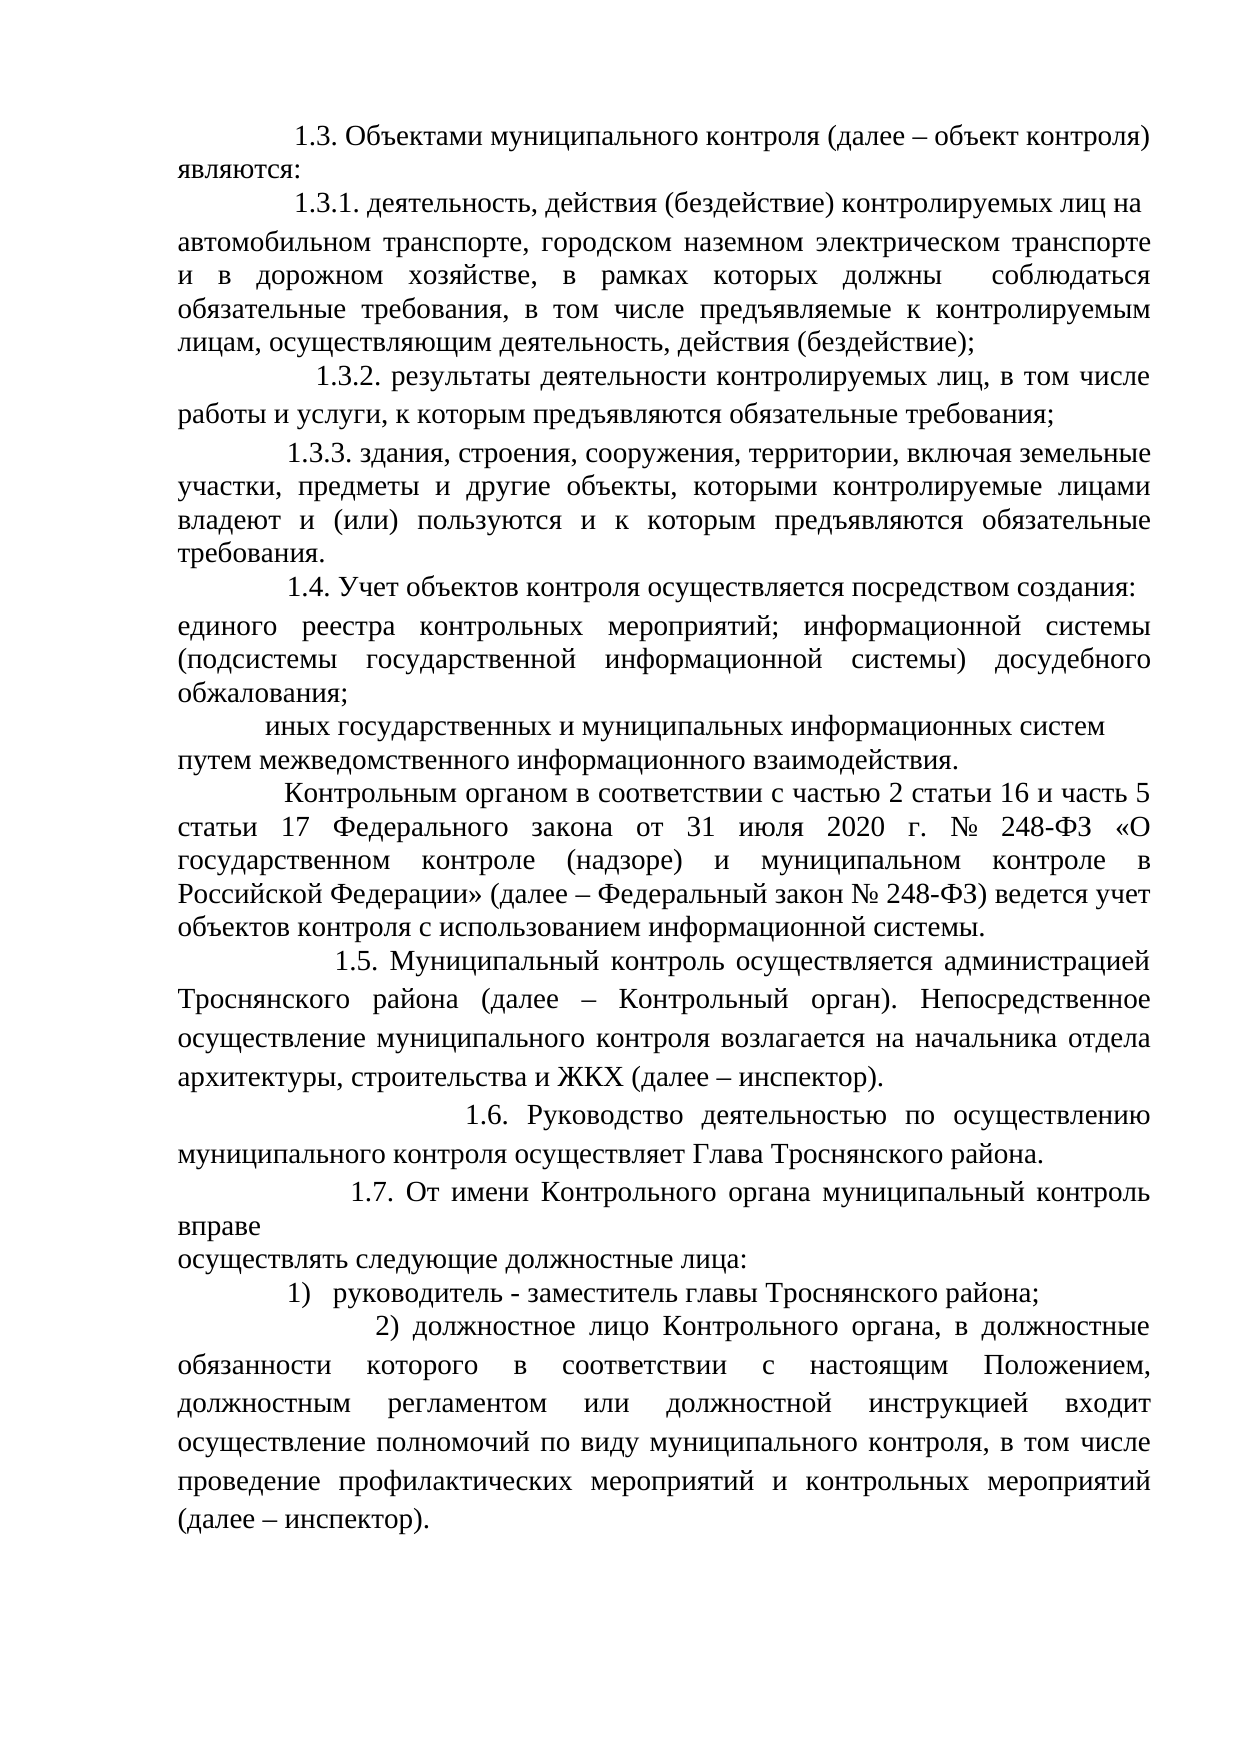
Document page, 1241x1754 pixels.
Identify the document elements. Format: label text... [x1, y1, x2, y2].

text путем межведомственного информационного взаимодействия. [177, 742, 1152, 775]
text 1.7. От имени Контрольного органа муниципальный контроль вправе [177, 1174, 1152, 1241]
text 1.6. Руководство деятельностью по осуществлению муниципального контроля осуществляет Глава Троснянского района. [177, 1097, 1152, 1169]
text 1.4. Учет объектов контроля осуществляется посредством создания: [177, 569, 1152, 603]
text 2) должностное лицо Контрольного органа, в должностные обязанности которого в соответствии с настоящим Положением, должностным регламентом или должностной инструкцией входит осуществление полномочий по виду муниципального контроля, в том числе проведение профилактических мероприятий и контрольных мероприятий (далее – инспектор). [177, 1308, 1152, 1535]
text 1.3.1. деятельность, действия (бездействие) контролируемых лиц на [177, 185, 1152, 219]
text являются: [177, 152, 1152, 185]
text осуществлять следующие должностные лица: [177, 1241, 1152, 1275]
text иных государственных и муниципальных информационных систем [177, 708, 1152, 742]
text единого реестра контрольных мероприятий; информационной системы (подсистемы государственной информационной системы) досудебного обжалования; [177, 608, 1152, 708]
text 1.5. Муниципальный контроль осуществляется администрацией Троснянского района (далее – Контрольный орган). Непосредственное осуществление муниципального контроля возлагается на начальника отдела архитектуры, строительства и ЖКХ (далее – инспектор). [177, 943, 1152, 1092]
text Контрольным органом в соответствии с частью 2 статьи 16 и часть 5 статьи 17 Федерального закона от 31 июля 2020 г. № 248-ФЗ «О государственном контроле (надзоре) и муниципальном контроле в Российской Федерации» (далее – Федеральный закон № 248-ФЗ) ведется учет объектов контроля с использованием информационной системы. [177, 775, 1152, 943]
text 1.3. Объектами муниципального контроля (далее – объект контроля) [177, 118, 1152, 152]
text 1) руководитель - заместитель главы Троснянского района; [177, 1275, 1152, 1308]
text участки, предметы и другие объекты, которыми контролируемые лицами владеют и (или) пользуются и к которым предъявляются обязательные требования. [177, 468, 1152, 569]
text автомобильном транспорте, городском наземном электрическом транспорте и в дорожном хозяйстве, в рамках которых должны соблюдаться обязательные требования, в том числе предъявляемые к контролируемым лицам, осуществляющим деятельность, действия (бездействие); [177, 224, 1152, 358]
text 1.3.2. результаты деятельности контролируемых лиц, в том числе работы и услуги, к которым предъявляются обязательные требования; [177, 358, 1152, 430]
text 1.3.3. здания, строения, сооружения, территории, включая земельные [177, 435, 1152, 468]
